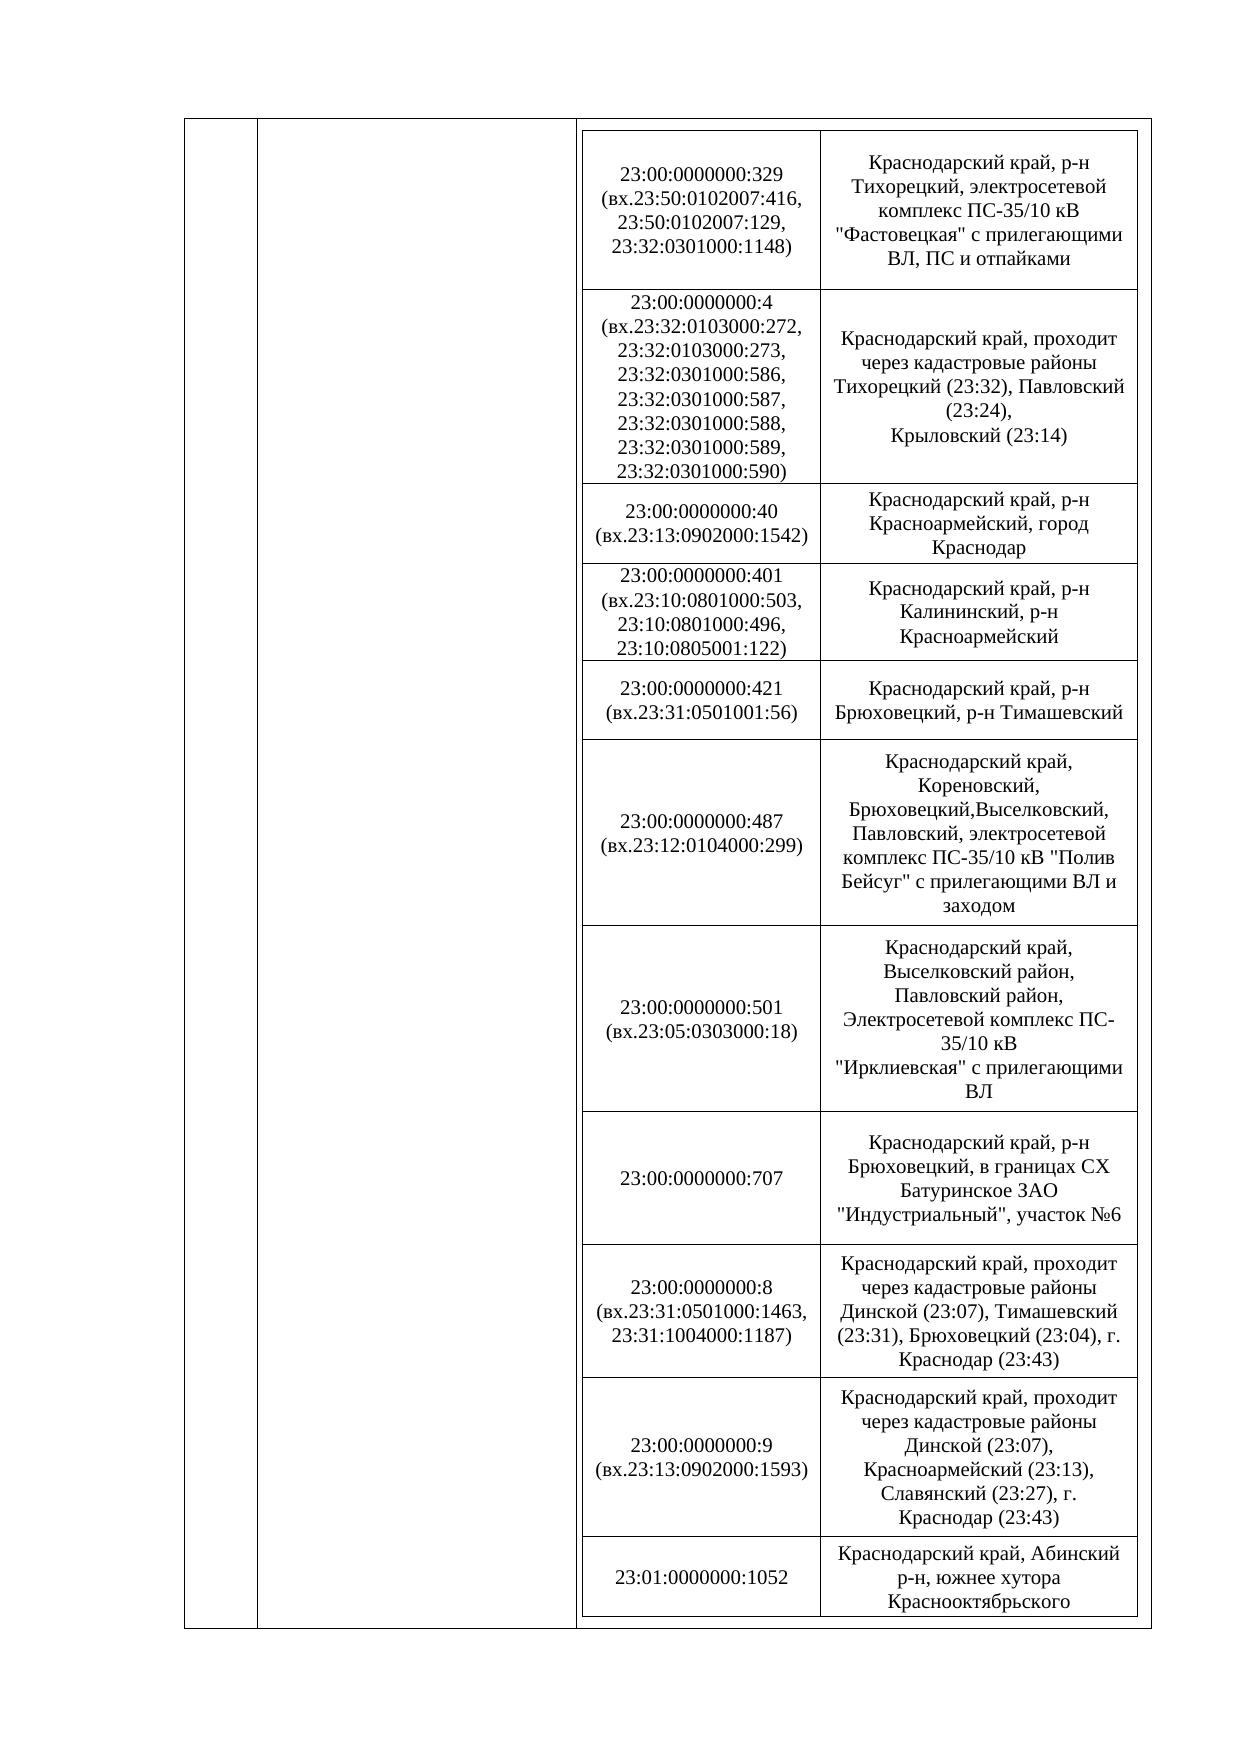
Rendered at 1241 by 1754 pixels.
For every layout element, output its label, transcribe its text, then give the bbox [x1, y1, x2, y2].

table_cell 9 [185, 119, 257, 1628]
table_cell [577, 119, 1151, 1628]
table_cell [258, 119, 576, 1628]
